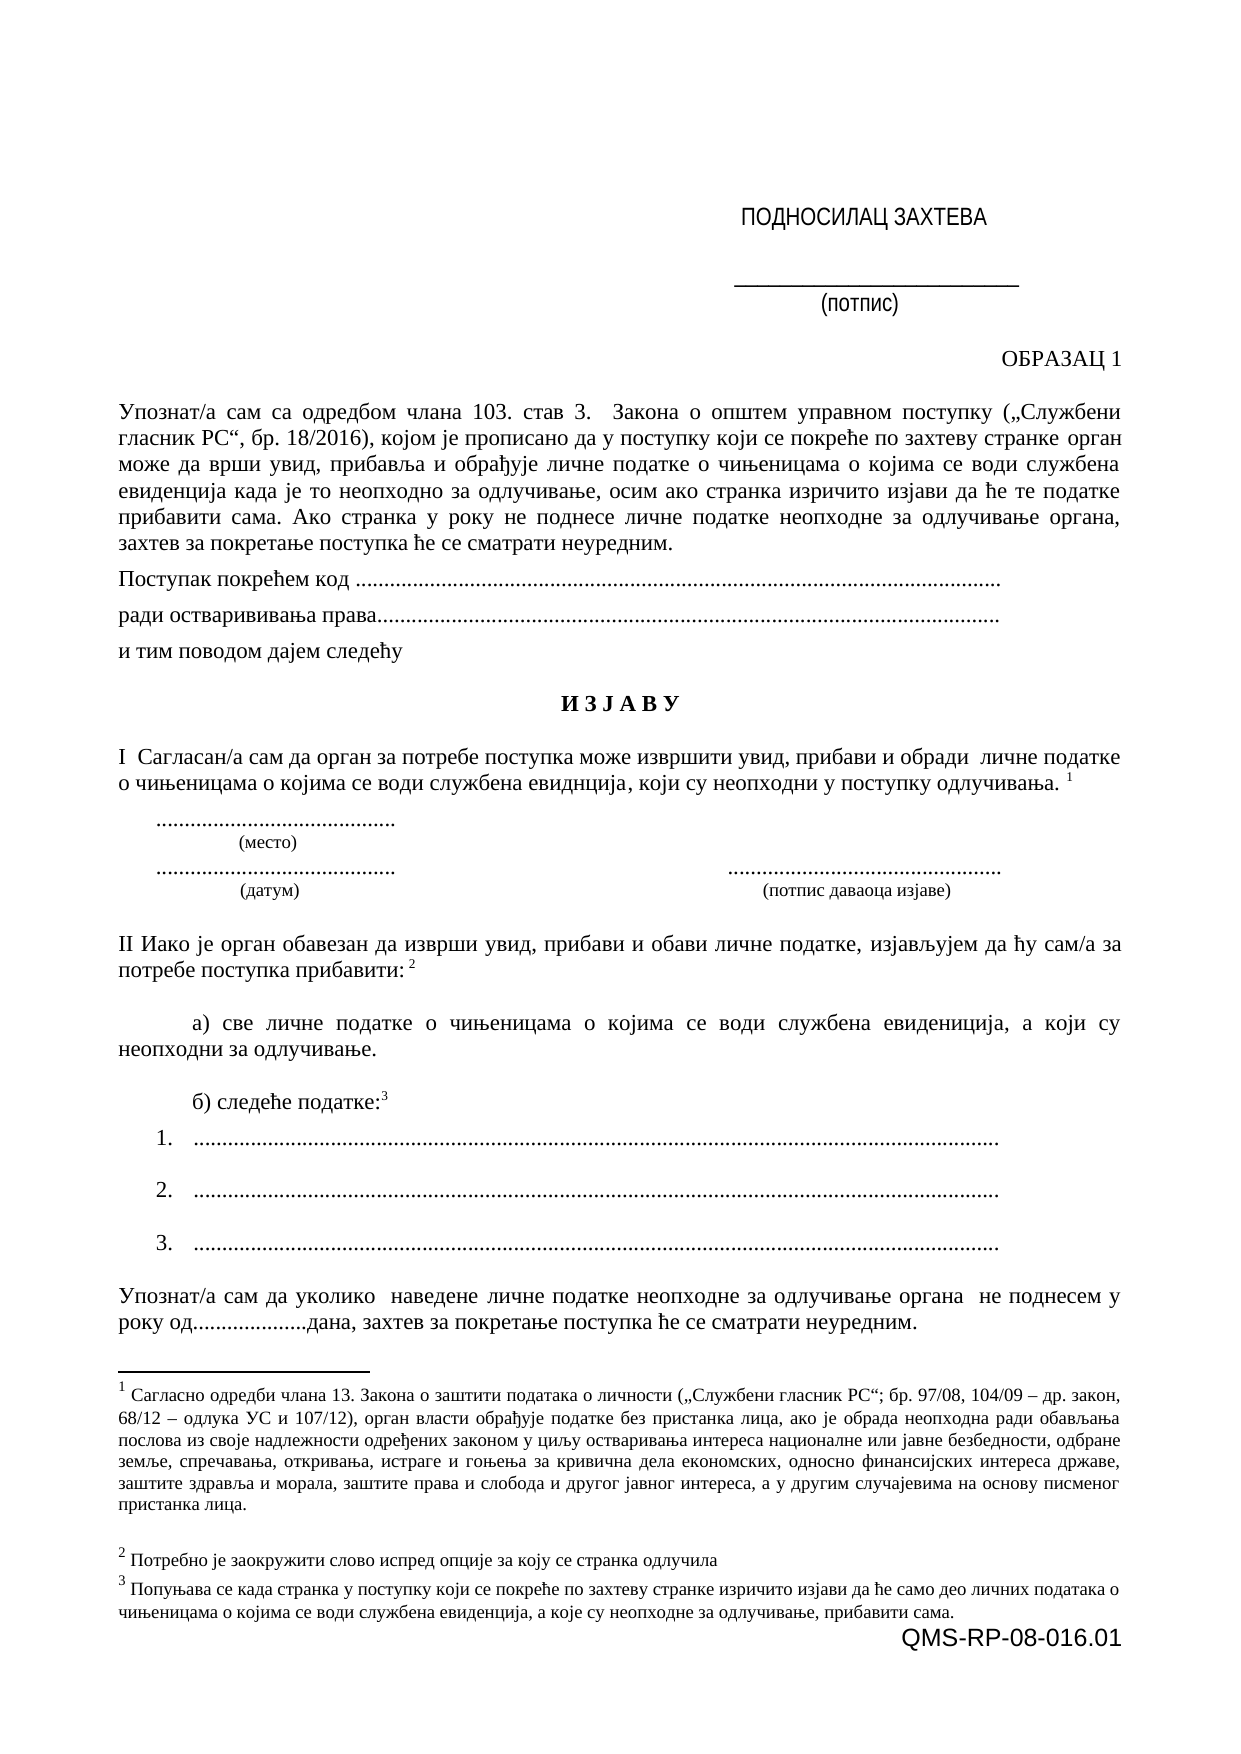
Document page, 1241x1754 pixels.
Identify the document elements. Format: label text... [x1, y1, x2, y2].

text (потпис) [643, 288, 1122, 316]
text Поступак покрећем код ................................................................................................................. [118, 565, 1122, 592]
text б) следеће податке: [118, 1088, 1122, 1114]
text I Сагласaн/а сам да орган за потребе поступка може извршити увид, прибави и обради личне податке о чињеницама о којима се води службена евиднција, који су неопходни у поступку одлучивања. [118, 743, 1122, 795]
text (место) [118, 831, 1122, 853]
text Упознат/а сам да уколико наведене личне податке неопходне за одлучивање органа не поднесем у року од....................дана, захтев за покретање поступка ће се сматрати неуредним. [118, 1282, 1122, 1334]
text .......................................... ................................................ [156, 853, 1122, 879]
text И З Ј А В У [118, 690, 1122, 716]
text .......................................... [156, 805, 1122, 831]
list ............................................................................................................................................. [156, 1229, 1122, 1255]
text а) све личне податке о чињеницама о којима се води службена евидениција, а који су неопходни за одлучивање. [118, 1009, 1122, 1061]
text (датум) (потпис даваоца изјаве) [156, 879, 1122, 901]
list ............................................................................................................................................. [156, 1176, 1122, 1203]
text II Иако је орган обавезан да изврши увид, прибави и обави личне податке, изјављујем да ћу сам/а за потребе поступка прибавити: [118, 929, 1122, 982]
text ОБРАЗАЦ 1 [118, 345, 1122, 371]
text Упознат/а сам са одредбом члана 103. став 3. Закона о општем управном поступку („Службени гласник РС“, бр. 18/2016), којом је прописано да у поступку који се покреће по захтеву странке орган може да врши увид, прибавља и обрађује личне податке о чињеницама о којима се води службена евиденција када је то неопходно за одлучивање, осим ако странка изричито изјави да ће те податке прибавити сама. Ако странка у року не поднесе личне податке неопходне за одлучивање органа, захтев за покретање поступка ће се сматрати неуредним. [118, 398, 1122, 556]
text _________________________ [643, 259, 1122, 288]
list ............................................................................................................................................. [156, 1124, 1122, 1150]
text ради остварививања права............................................................................................................. [118, 601, 1122, 628]
text ПОДНОСИЛАЦ ЗАХТЕВА [643, 202, 1122, 230]
text и тим поводом дајем следећу [118, 637, 1122, 664]
